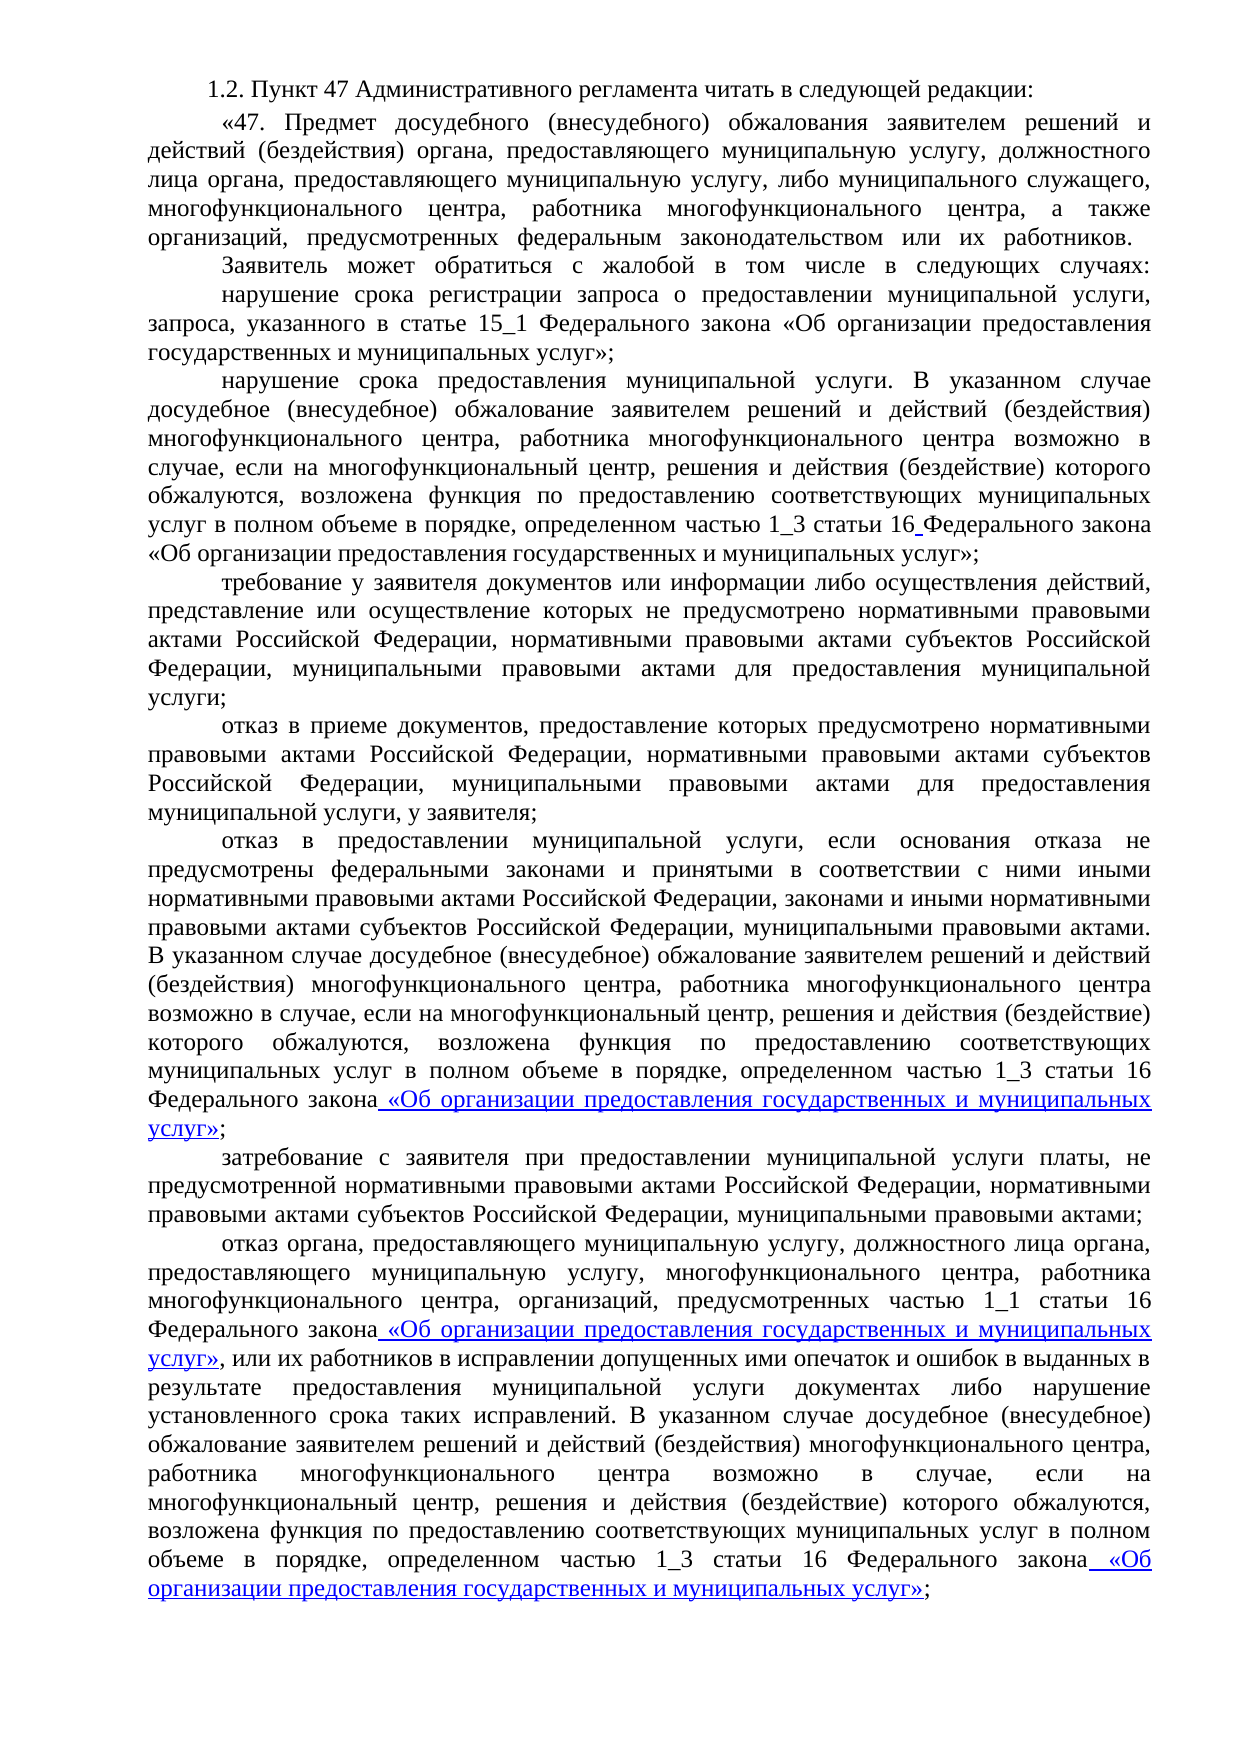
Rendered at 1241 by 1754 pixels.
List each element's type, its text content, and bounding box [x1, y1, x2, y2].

text отказ в предоставлении муниципальной услуги, если основания отказа не предусмотрены федеральными законами и принятыми в соответствии с ними иными нормативными правовыми актами Российской Федерации, законами и иными нормативными правовыми актами субъектов Российской Федерации, муниципальными правовыми актами. В указанном случае досудебное (внесудебное) обжалование заявителем решений и действий (бездействия) многофункционального центра, работника многофункционального центра возможно в случае, если на многофункциональный центр, решения и действия (бездействие) которого обжалуются, возложена функция по предоставлению соответствующих муниципальных услуг в полном объеме в порядке, определенном частью 1_3 статьи 16 «Об организации предоставления государственных и муниципальных услуг»; [148, 826, 1152, 1142]
text затребование с заявителя при предоставлении муниципальной услуги платы, не предусмотренной нормативными правовыми актами Российской Федерации, нормативными правовыми актами субъектов Российской Федерации, муниципальными правовыми актами; отказ органа, предоставляющего муниципальную услугу, должностного лица органа, предоставляющего муниципальную услугу, многофункционального центра, работника многофункционального центра, организаций, предусмотренных частью 1_1 статьи 16 «Об организации предоставления государственных и муниципальных услуг», или их работников в исправлении допущенных ими опечаток и ошибок в выданных в результате предоставления муниципальной услуги документах либо нарушение установленного срока таких исправлений. В указанном случае досудебное (внесудебное) обжалование заявителем решений и действий (бездействия) многофункционального центра, работника многофункционального центра возможно в случае, если на многофункциональный центр, решения и действия (бездействие) которого обжалуются, возложена функция по предоставлению соответствующих муниципальных услуг в полном объеме в порядке, определенном частью 1_3 статьи 16 «Об организации предоставления государственных и муниципальных услуг»; [148, 1142, 1152, 1602]
text отказ в приеме документов, предоставление которых предусмотрено нормативными правовыми актами Российской Федерации, нормативными правовыми актами субъектов Российской Федерации, муниципальными правовыми актами для предоставления муниципальной услуги, у заявителя; [148, 711, 1152, 826]
list 1.2. Пункт 47 Административного регламента читать в следующей редакции: [148, 74, 1152, 103]
text «47. Предмет досудебного (внесудебного) обжалования заявителем решений и действий (бездействия) органа, предоставляющего муниципальную услугу, должностного лица органа, предоставляющего муниципальную услугу, либо муниципального служащего, многофункционального центра, работника многофункционального центра, а также организаций, предусмотренных федеральным законодательством или их работников. Заявитель может обратиться с жалобой в том числе в следующих случаях: нарушение срока регистрации запроса о предоставлении муниципальной услуги, запроса, указанного в статье 15_1 Федерального закона «Об организации предоставления государственных и муниципальных услуг»; [148, 107, 1152, 366]
text требование у заявителя документов или информации либо осуществления действий, представление или осуществление которых не предусмотрено нормативными правовыми актами Российской Федерации, нормативными правовыми актами субъектов Российской Федерации, муниципальными правовыми актами для предоставления муниципальной услуги; [148, 567, 1152, 711]
text нарушение срока предоставления муниципальной услуги. В указанном случае досудебное (внесудебное) обжалование заявителем решений и действий (бездействия) многофункционального центра, работника многофункционального центра возможно в случае, если на многофункциональный центр, решения и действия (бездействие) которого обжалуются, возложена функция по предоставлению соответствующих муниципальных услуг в полном объеме в порядке, определенном Федерального закона «Об организации предоставления государственных и муниципальных услуг»; [148, 366, 1152, 567]
